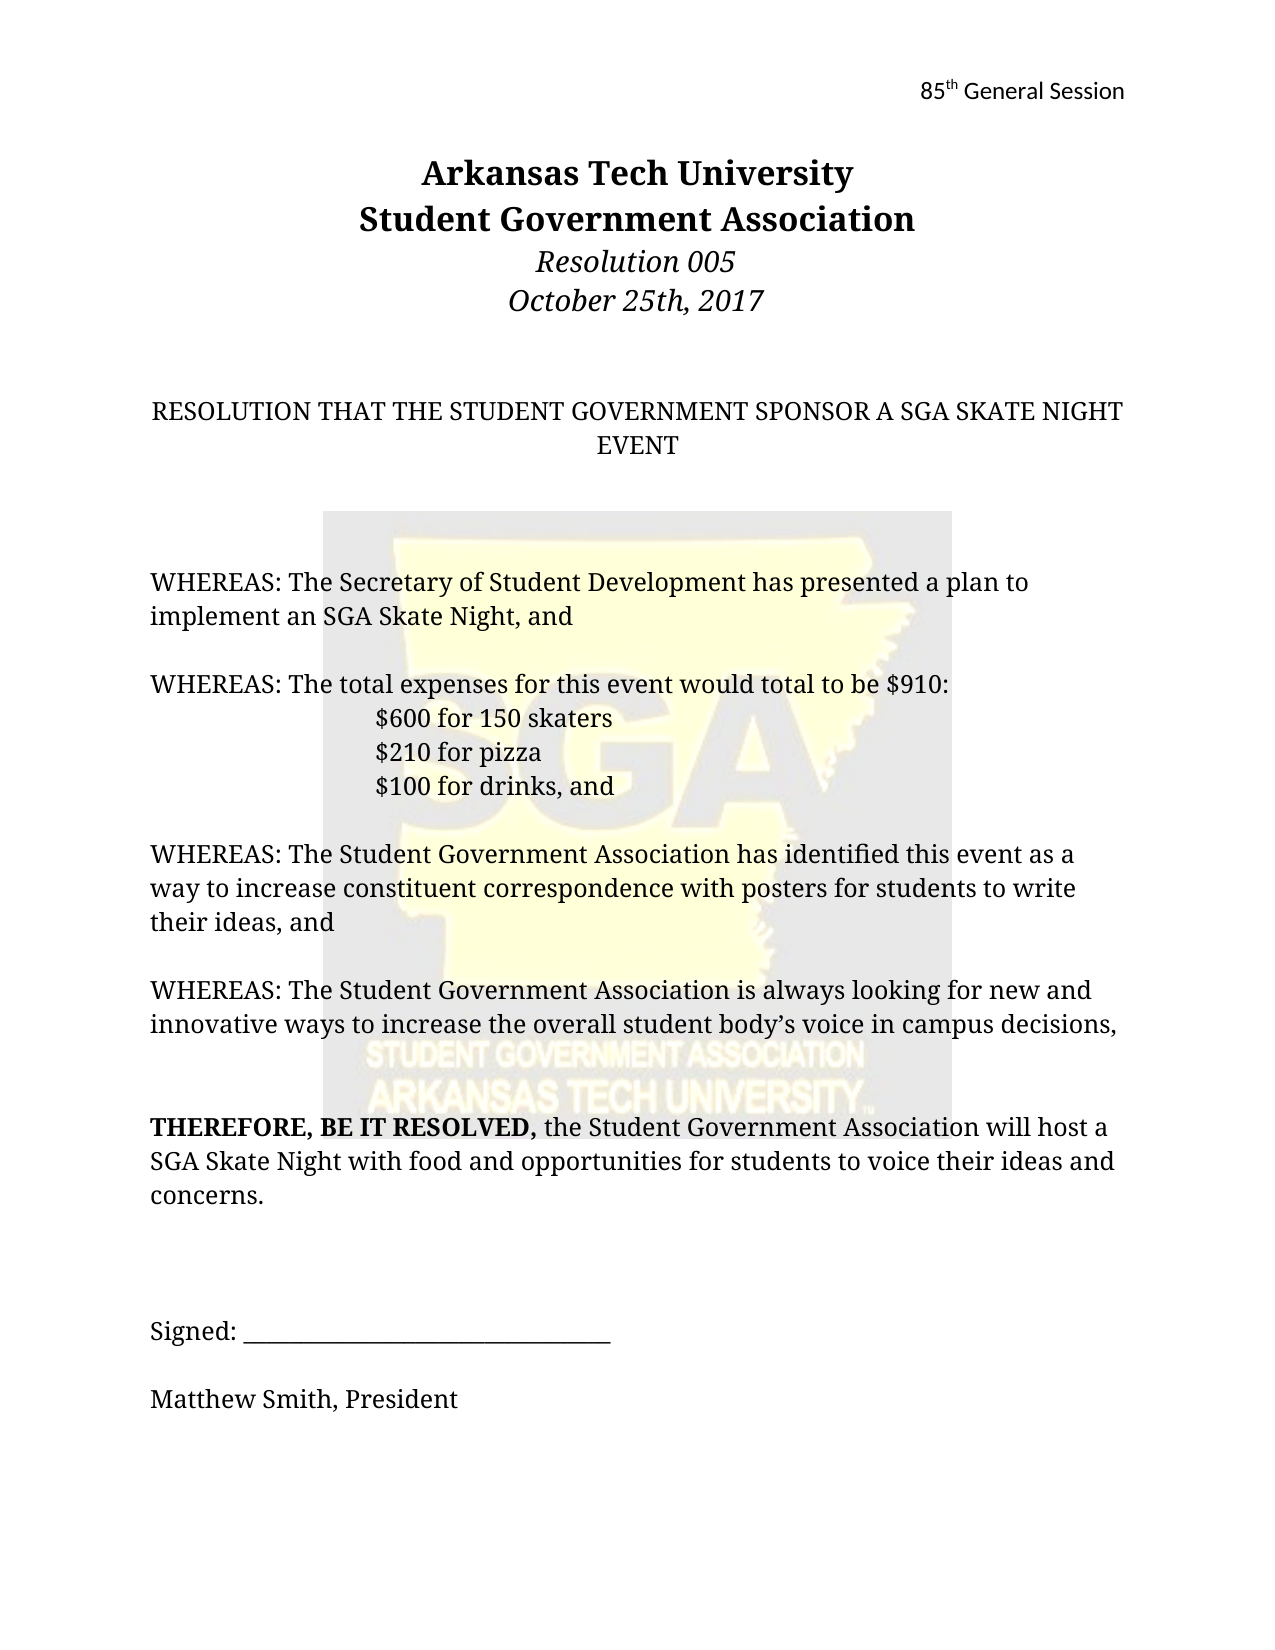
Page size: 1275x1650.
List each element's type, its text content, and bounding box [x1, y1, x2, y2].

text WHEREAS: The total expenses for this event would total to be $910: [150, 666, 1125, 701]
text Resolution 005 [150, 241, 1125, 281]
text Matthew Smith, President [150, 1382, 1125, 1416]
text THEREFORE, BE IT RESOLVED, the Student Government Association will host a SGA Skate Night with food and opportunities for students to voice their ideas and concerns. [150, 1109, 1125, 1211]
text October 25th, 2017 [150, 281, 1125, 320]
text $210 for pizza [150, 734, 1125, 769]
text $100 for drinks, and [150, 769, 1125, 803]
text $600 for 150 skaters [150, 701, 1125, 734]
text WHEREAS: The Student Government Association is always looking for new and innovative ways to increase the overall student body’s voice in campus decisions, [150, 973, 1125, 1041]
text RESOLUTION THAT THE STUDENT GOVERNMENT SPONSOR A SGA SKATE NIGHT EVENT [150, 394, 1125, 462]
text Arkansas Tech University [150, 150, 1125, 195]
text Signed: ________________________________ [150, 1314, 1125, 1348]
text WHEREAS: The Secretary of Student Development has presented a plan to implement an SGA Skate Night, and [150, 564, 1125, 632]
text Student Government Association [150, 195, 1125, 241]
text WHEREAS: The Student Government Association has identified this event as a way to increase constituent correspondence with posters for students to write their ideas, and [150, 837, 1125, 939]
